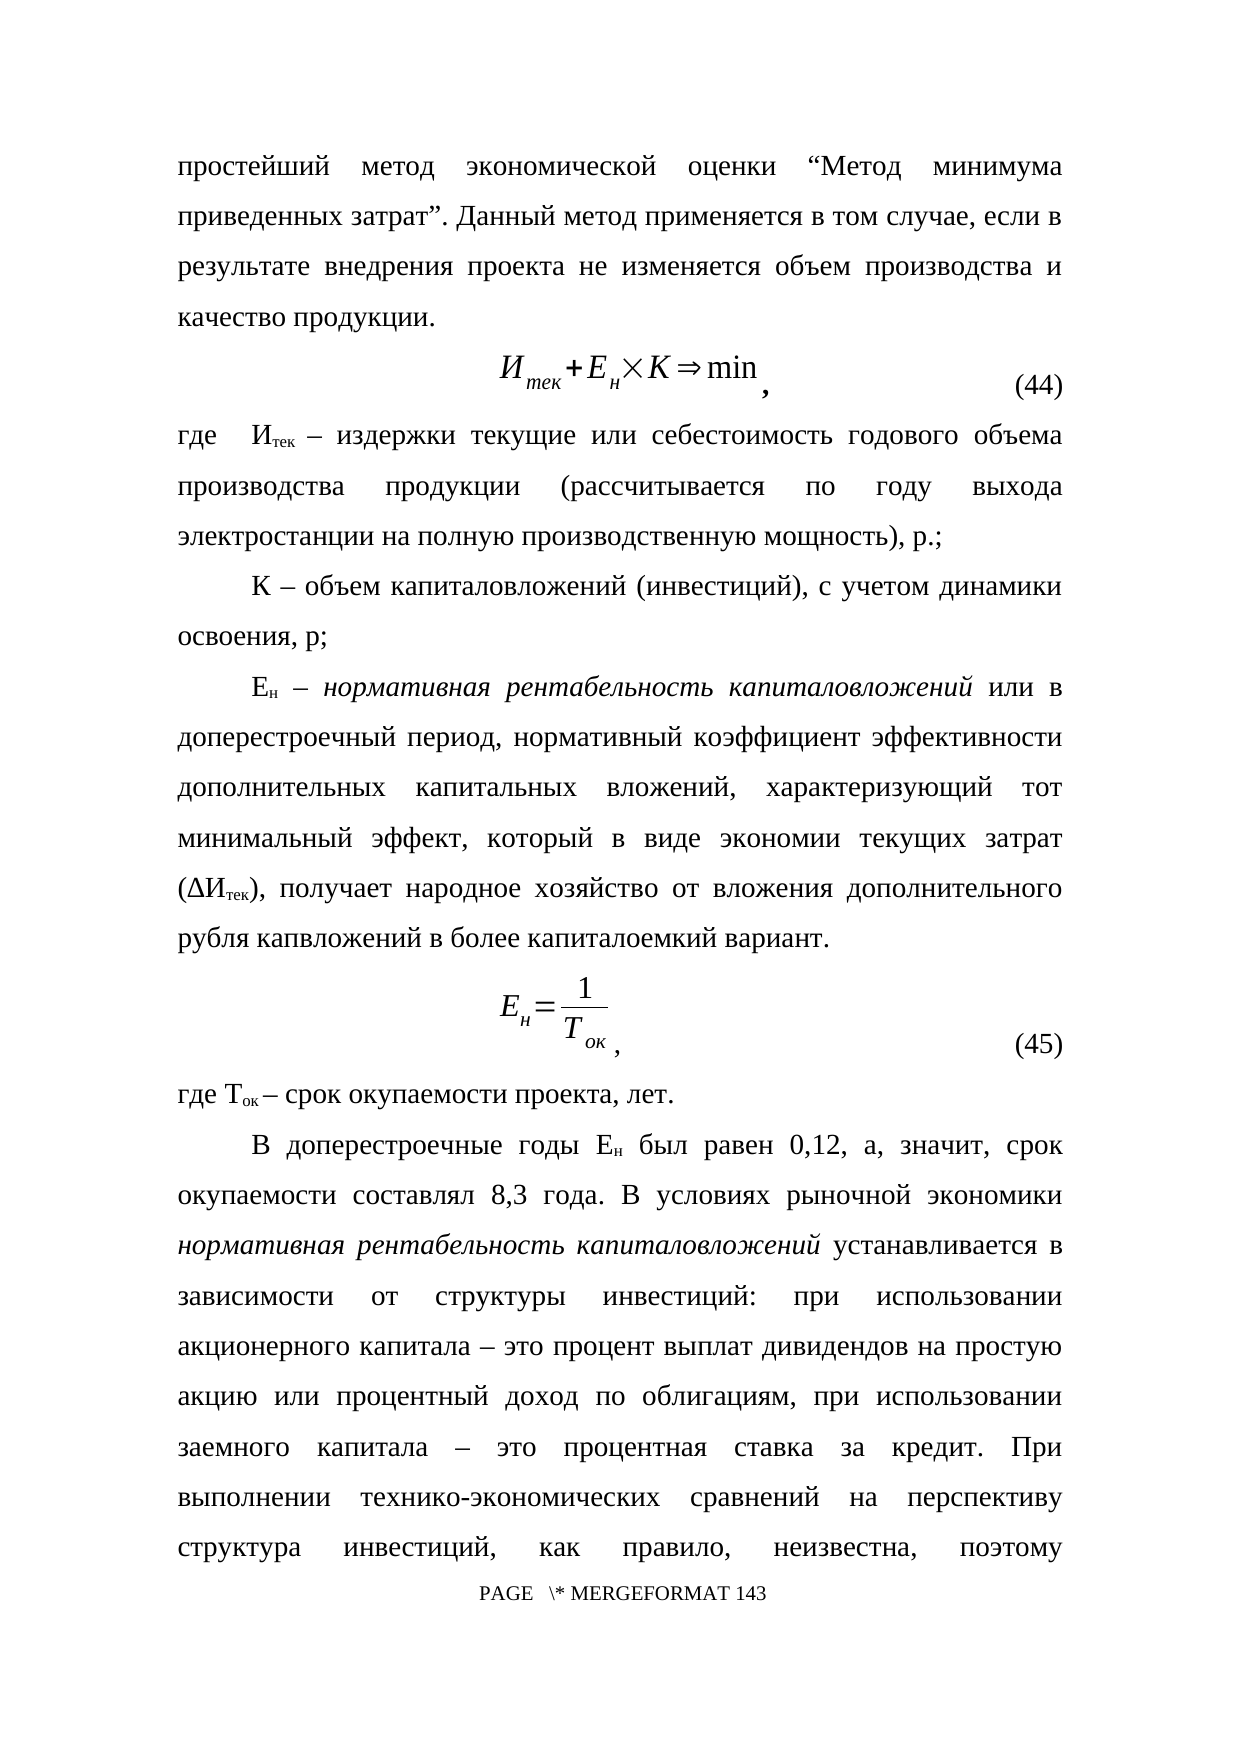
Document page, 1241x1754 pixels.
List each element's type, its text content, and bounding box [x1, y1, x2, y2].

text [177, 148, 1063, 332]
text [177, 1127, 1063, 1563]
text Ен – нормативная рентабельность капиталовложений или в доперестроечный период, нормативный коэффициент эффективности дополнительных капитальных вложений, характеризующий тот минимальный эффект, который в виде экономии текущих затрат (∆Итек), получает народное хозяйство от вложения дополнительного рубля капвложений в более капиталоемкий вариант. [177, 669, 1063, 954]
text , (44) [177, 349, 1063, 401]
text где Итек – издержки текущие или себестоимость годового объема производства продукции (рассчитывается по году выхода электростанции на полную производственную мощность), р.; [177, 417, 1063, 551]
text где Ток – срок окупаемости проекта, лет. [177, 1077, 1063, 1110]
text К – объем капиталовложений (инвестиций), с учетом динамики освоения, р; [177, 568, 1063, 652]
text , (45) [177, 971, 1063, 1060]
